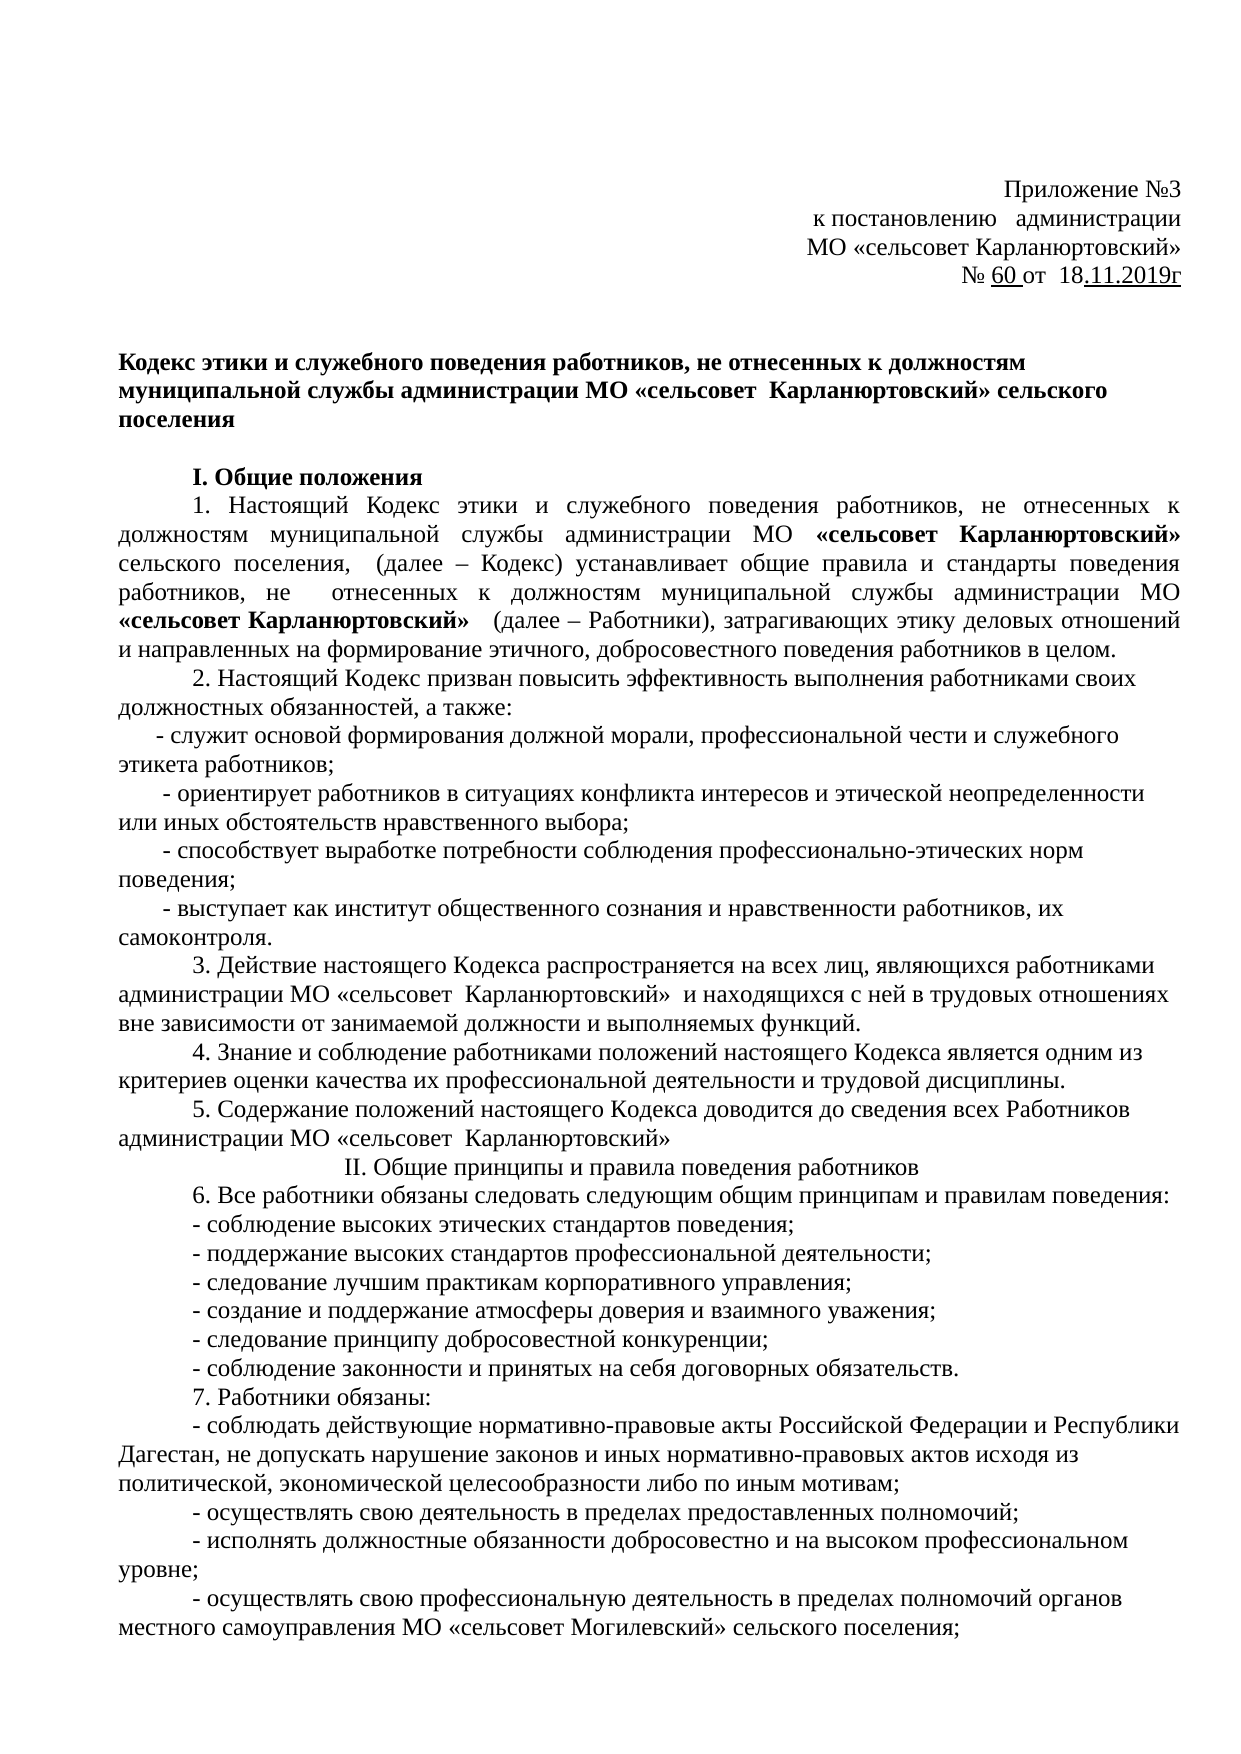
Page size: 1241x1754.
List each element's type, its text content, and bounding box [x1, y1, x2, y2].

text - поддержание высоких стандартов профессиональной деятельности; [118, 1238, 1181, 1267]
text 7. Работники обязаны: [118, 1382, 1181, 1410]
text - следование принципу добросовестной конкуренции; [118, 1324, 1181, 1353]
text Приложение №3 [118, 174, 1181, 203]
text - выступает как институт общественного сознания и нравственности работников, их самоконтроля. [118, 893, 1181, 950]
text 6. Все работники обязаны следовать следующим общим принципам и правилам поведения: [118, 1180, 1181, 1209]
subtitle I. Общие положения [192, 462, 1181, 490]
text № 60 от 18.11.2019г [118, 260, 1181, 289]
text - ориентирует работников в ситуациях конфликта интересов и этической неопределенности или иных обстоятельств нравственного выбора; [118, 778, 1181, 835]
subtitle Кодекс этики и служебного поведения работников, не отнесенных к должностям муниципальной службы администрации МО «сельсовет Карланюртовский» сельского поселения [118, 347, 1181, 433]
text 4. Знание и соблюдение работниками положений настоящего Кодекса является одним из критериев оценки качества их профессиональной деятельности и трудовой дисциплины. [118, 1037, 1181, 1094]
text 3. Действие настоящего Кодекса распространяется на всех лиц, являющихся работниками администрации МО «сельсовет Карланюртовский» и находящихся с ней в трудовых отношениях вне зависимости от занимаемой должности и выполняемых функций. [118, 950, 1181, 1037]
text - способствует выработке потребности соблюдения профессионально-этических норм поведения; [118, 835, 1181, 893]
text - следование лучшим практикам корпоративного управления; [118, 1267, 1181, 1295]
text 2. Настоящий Кодекс призван повысить эффективность выполнения работниками своих должностных обязанностей, а также: [118, 663, 1181, 720]
text МО «сельсовет Карланюртовский» [118, 232, 1181, 260]
text - соблюдать действующие нормативно-правовые акты Российской Федерации и Республики Дагестан, не допускать нарушение законов и иных нормативно-правовых актов исходя из политической, экономической целесообразности либо по иным мотивам; [118, 1410, 1181, 1497]
text - соблюдение законности и принятых на себя договорных обязательств. [118, 1353, 1181, 1382]
text к постановлению администрации [118, 203, 1181, 232]
text 5. Содержание положений настоящего Кодекса доводится до сведения всех Работников администрации МО «сельсовет Карланюртовский» [118, 1094, 1181, 1152]
subtitle 1. Настоящий Кодекс этики и служебного поведения работников, не отнесенных к должностям муниципальной службы администрации МО «сельсовет Карланюртовский» сельского поселения, (далее – Кодекс) устанавливает общие правила и стандарты поведения работников, не отнесенных к должностям муниципальной службы администрации МО «сельсовет Карланюртовский» (далее – Работники), затрагивающих этику деловых отношений и направленных на формирование этичного, добросовестного поведения работников в целом. [118, 490, 1181, 663]
text - создание и поддержание атмосферы доверия и взаимного уважения; [118, 1295, 1181, 1324]
text - осуществлять свою деятельность в пределах предоставленных полномочий; [118, 1497, 1181, 1525]
subtitle II. Общие принципы и правила поведения работников [162, 1152, 1181, 1180]
text - исполнять должностные обязанности добросовестно и на высоком профессиональном уровне; [118, 1525, 1181, 1583]
text - осуществлять свою профессиональную деятельность в пределах полномочий органов местного самоуправления МО «сельсовет Могилевский» сельского поселения; [118, 1583, 1181, 1640]
text - соблюдение высоких этических стандартов поведения; [118, 1209, 1181, 1238]
text - служит основой формирования должной морали, профессиональной чести и служебного этикета работников; [118, 720, 1181, 778]
